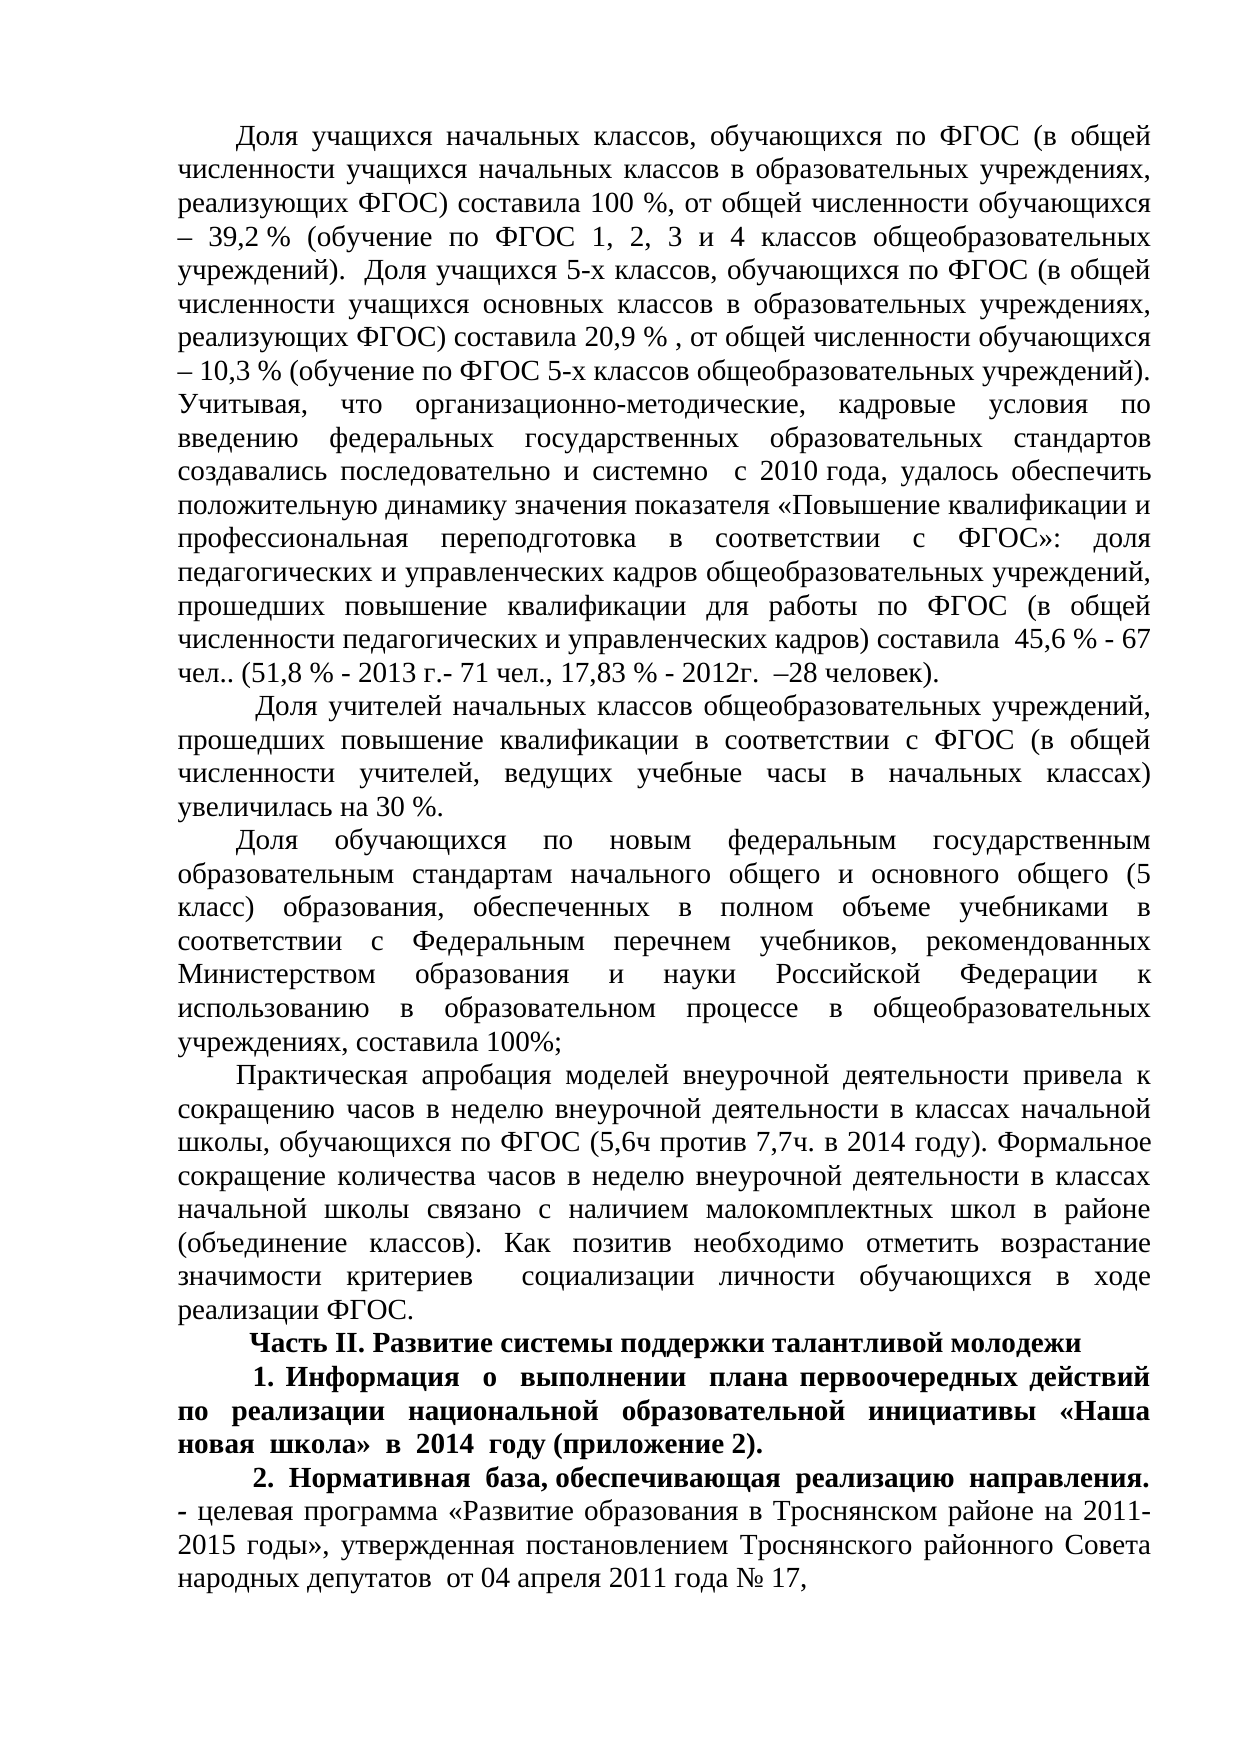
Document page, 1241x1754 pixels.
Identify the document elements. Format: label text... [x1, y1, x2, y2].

text Доля обучающихся по новым федеральным государственным образовательным стандартам начального общего и основного общего (5 класс) образования, обеспеченных в полном объеме учебниками в соответствии с Федеральным перечнем учебников, рекомендованных Министерством образования и науки Российской Федерации к использованию в образовательном процессе в общеобразовательных учреждениях, составила 100%; [177, 822, 1152, 1057]
text Доля учителей начальных классов общеобразовательных учреждений, прошедших повышение квалификации в соответствии с ФГОС (в общей численности учителей, ведущих учебные часы в начальных классах) увеличилась на 30 %. [177, 688, 1152, 822]
text 2. Нормативная база, обеспечивающая реализацию направления. [177, 1460, 1152, 1493]
text 1. Информация о выполнении плана первоочередных действий по реализации национальной образовательной инициативы «Наша новая школа» в 2014 году (приложение 2). [177, 1359, 1152, 1460]
text Практическая апробация моделей внеурочной деятельности привела к сокращению часов в неделю внеурочной деятельности в классах начальной школы, обучающихся по ФГОС (5,6ч против 7,7ч. в 2014 году). Формальное сокращение количества часов в неделю внеурочной деятельности в классах начальной школы связано с наличием малокомплектных школ в районе (объединение классов). Как позитив необходимо отметить возрастание значимости критериев социализации личности обучающихся в ходе реализации ФГОС. [177, 1057, 1152, 1326]
text - целевая программа «Развитие образования в Троснянском районе на 2011-2015 годы», утвержденная постановлением Троснянского районного Совета народных депутатов от 04 апреля 2011 года № 17, [177, 1493, 1152, 1594]
text Часть II. Развитие системы поддержки талантливой молодежи [249, 1326, 1152, 1359]
text Доля учащихся начальных классов, обучающихся по ФГОС (в общей численности учащихся начальных классов в образовательных учреждениях, реализующих ФГОС) составила 100 %, от общей численности обучающихся – 39,2 % (обучение по ФГОС 1, 2, 3 и 4 классов общеобразовательных учреждений). Доля учащихся 5-х классов, обучающихся по ФГОС (в общей численности учащихся основных классов в образовательных учреждениях, реализующих ФГОС) составила 20,9 % , от общей численности обучающихся – 10,3 % (обучение по ФГОС 5-х классов общеобразовательных учреждений). Учитывая, что организационно-методические, кадровые условия по введению федеральных государственных образовательных стандартов создавались последовательно и системно с 2010 года, удалось обеспечить положительную динамику значения показателя «Повышение квалификации и профессиональная переподготовка в соответствии с ФГОС»: доля педагогических и управленческих кадров общеобразовательных учреждений, прошедших повышение квалификации для работы по ФГОС (в общей численности педагогических и управленческих кадров) составила 45,6 % - 67 чел.. (51,8 % - 2013 г.- 71 чел., 17,83 % - 2012г. –28 человек). [177, 118, 1152, 688]
